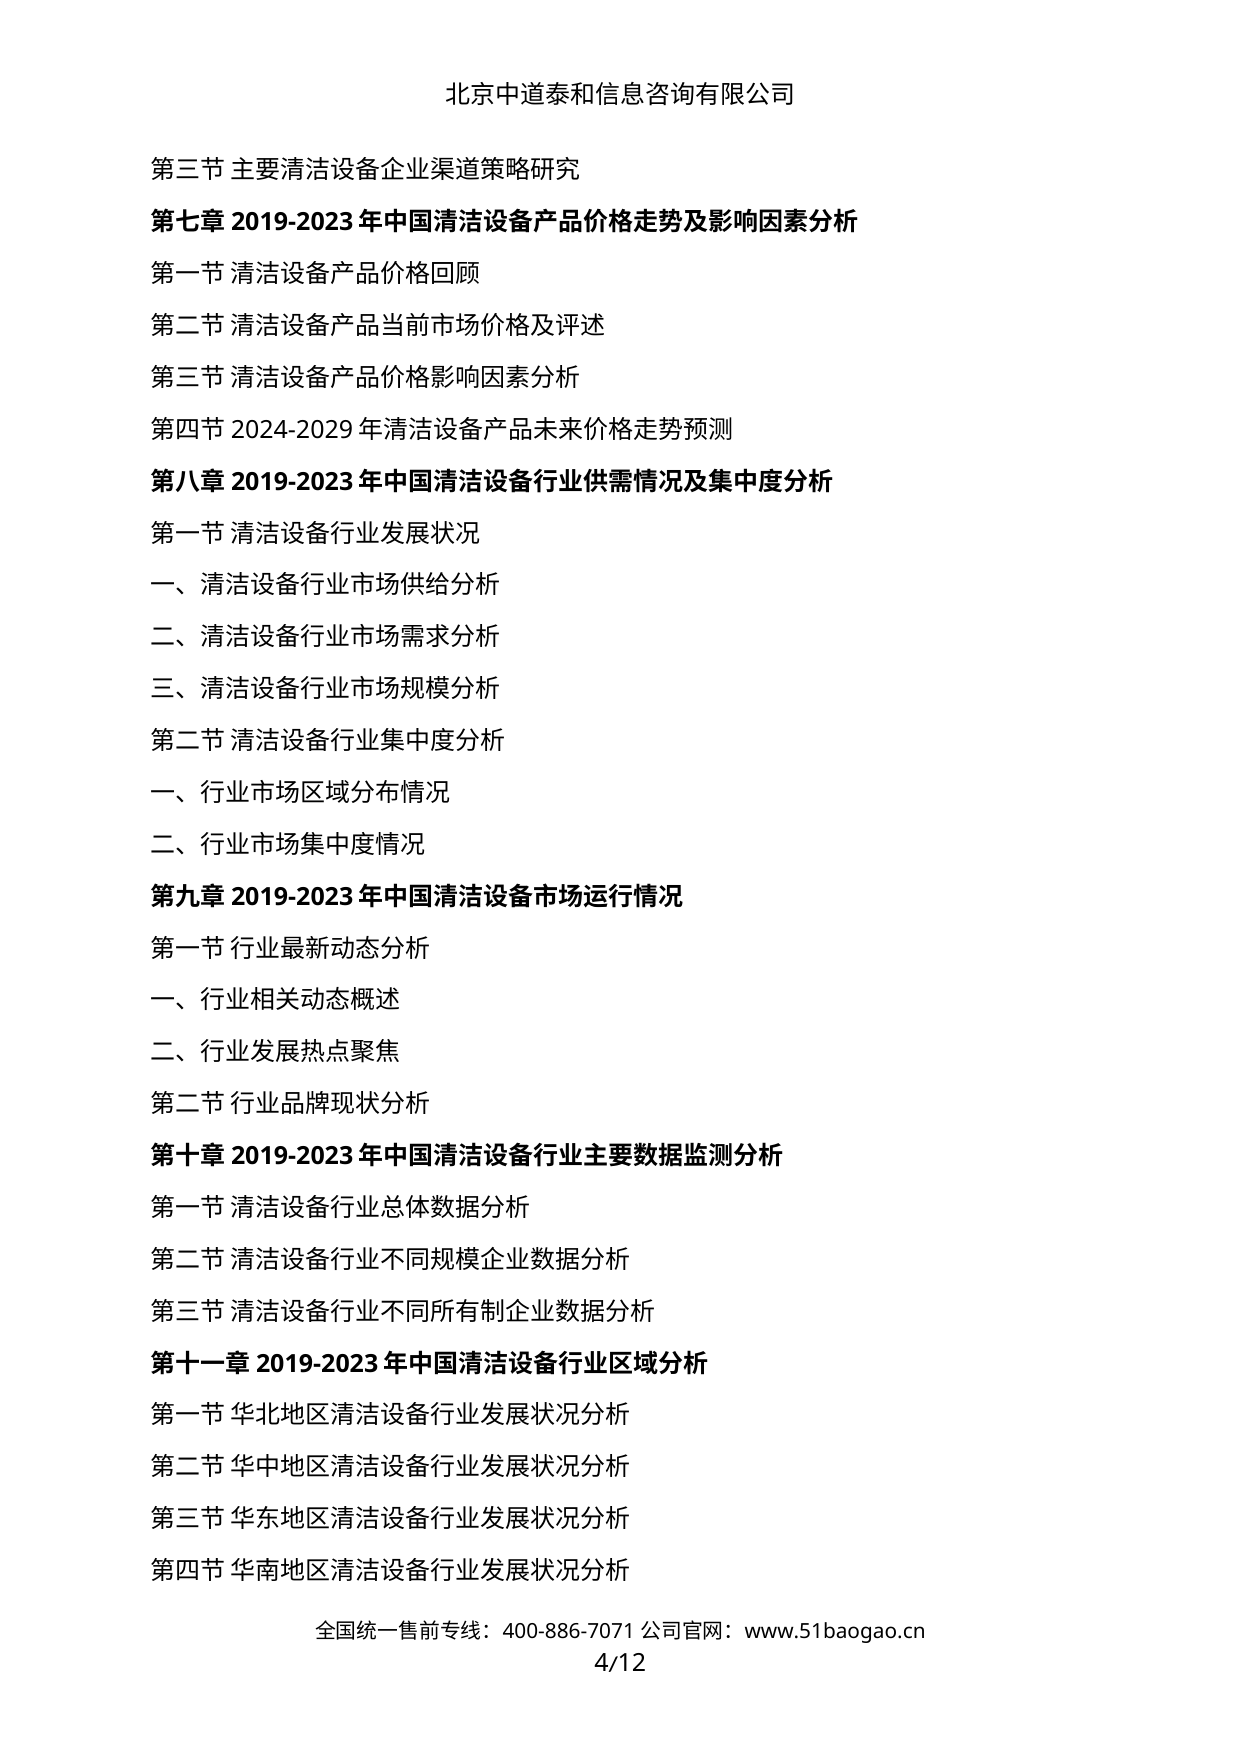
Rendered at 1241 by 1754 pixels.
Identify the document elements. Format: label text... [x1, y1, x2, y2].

text 第二节 清洁设备行业集中度分析 [150, 721, 1090, 757]
text 第八章 2019-2023年中国清洁设备行业供需情况及集中度分析 [150, 461, 1090, 497]
text 二、行业市场集中度情况 [150, 824, 1090, 861]
text 第七章 2019-2023年中国清洁设备产品价格走势及影响因素分析 [150, 202, 1090, 238]
text 第四节 华南地区清洁设备行业发展状况分析 [150, 1551, 1090, 1587]
text 第三节 华东地区清洁设备行业发展状况分析 [150, 1499, 1090, 1535]
text 第一节 行业最新动态分析 [150, 928, 1090, 964]
text 第三节 清洁设备产品价格影响因素分析 [150, 357, 1090, 394]
text 第三节 主要清洁设备企业渠道策略研究 [150, 150, 1090, 186]
text 第二节 清洁设备产品当前市场价格及评述 [150, 306, 1090, 342]
text 第十一章 2019-2023年中国清洁设备行业区域分析 [150, 1343, 1090, 1379]
text 第三节 清洁设备行业不同所有制企业数据分析 [150, 1291, 1090, 1327]
text 第四节 2024-2029年清洁设备产品未来价格走势预测 [150, 409, 1090, 446]
text 第二节 华中地区清洁设备行业发展状况分析 [150, 1447, 1090, 1483]
text 第一节 清洁设备行业总体数据分析 [150, 1187, 1090, 1224]
text 二、行业发展热点聚焦 [150, 1032, 1090, 1068]
text 一、行业市场区域分布情况 [150, 772, 1090, 809]
text 一、清洁设备行业市场供给分析 [150, 565, 1090, 601]
text 二、清洁设备行业市场需求分析 [150, 617, 1090, 653]
text 第一节 华北地区清洁设备行业发展状况分析 [150, 1395, 1090, 1431]
text 一、行业相关动态概述 [150, 980, 1090, 1016]
text 第二节 行业品牌现状分析 [150, 1084, 1090, 1120]
text 第一节 清洁设备产品价格回顾 [150, 254, 1090, 290]
text 第十章 2019-2023年中国清洁设备行业主要数据监测分析 [150, 1136, 1090, 1172]
text 第二节 清洁设备行业不同规模企业数据分析 [150, 1239, 1090, 1276]
text 三、清洁设备行业市场规模分析 [150, 669, 1090, 705]
text 第一节 清洁设备行业发展状况 [150, 513, 1090, 549]
text 第九章 2019-2023年中国清洁设备市场运行情况 [150, 876, 1090, 912]
